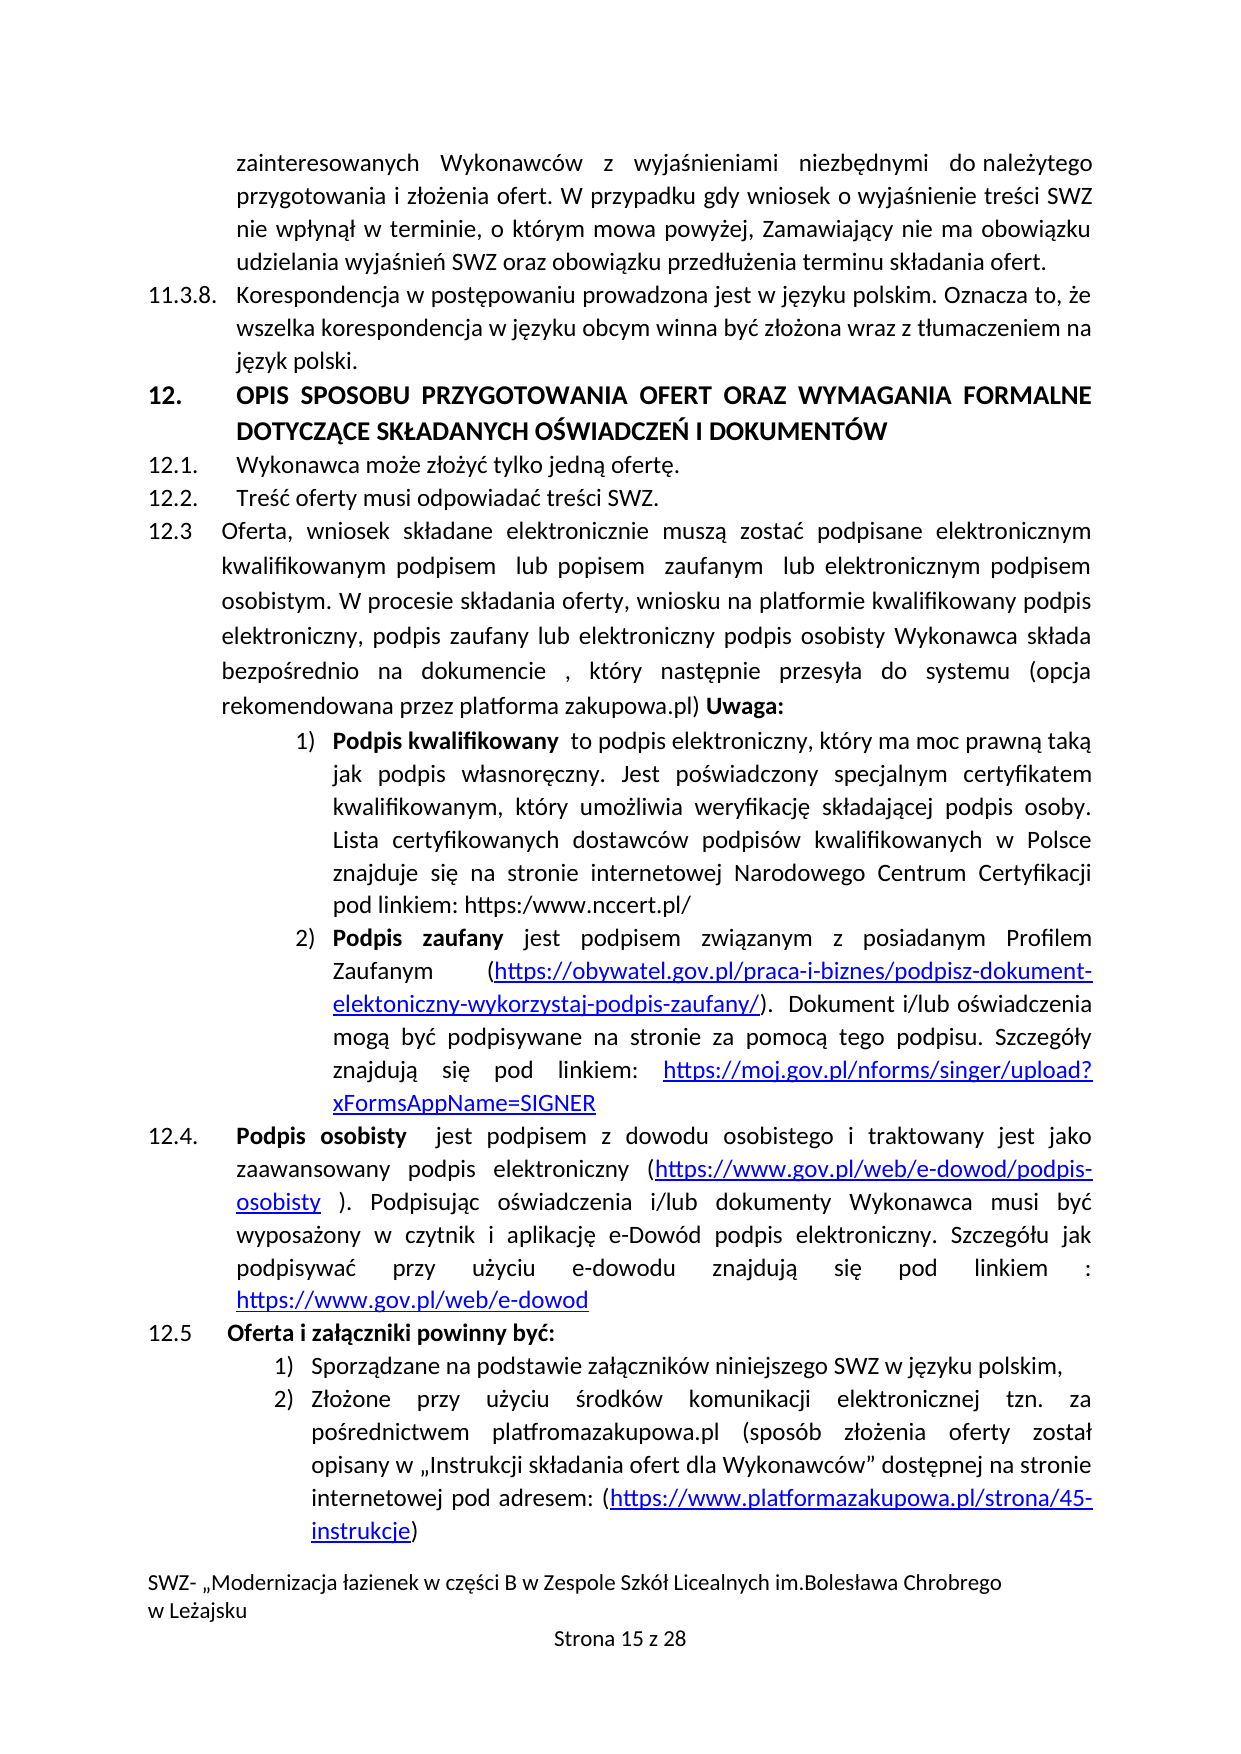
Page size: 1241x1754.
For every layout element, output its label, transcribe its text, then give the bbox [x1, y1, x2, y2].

list Podpis zaufany jest podpisem związanym z posiadanym Profilem Zaufanym (https://obywatel.gov.pl/praca-i-biznes/podpisz-dokument-elektoniczny-wykorzystaj-podpis-zaufany/). Dokument i/lub oświadczenia mogą być podpisywane na stronie za pomocą tego podpisu. Szczegóły znajdują się pod linkiem: https://moj.gov.pl/nforms/singer/upload?xFormsAppName=SIGNER [295, 923, 1093, 1118]
list Wykonawca może złożyć tylko jedną ofertę. [148, 449, 1093, 480]
list Oferta i załączniki powinny być: [148, 1318, 1093, 1348]
list Złożone przy użyciu środków komunikacji elektronicznej tzn. za pośrednictwem platfromazakupowa.pl (sposób złożenia oferty został opisany w „Instrukcji składania ofert dla Wykonawców” dostępnej na stronie internetowej pod adresem: (https://www.platformazakupowa.pl/strona/45-instrukcje) [274, 1383, 1093, 1546]
list Treść oferty musi odpowiadać treści SWZ. [148, 482, 1093, 513]
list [148, 148, 1093, 277]
list Korespondencja w postępowaniu prowadzona jest w języku polskim. Oznacza to, że wszelka korespondencja w języku obcym winna być złożona wraz z tłumaczeniem na język polski. [148, 279, 1093, 376]
list OPIS SPOSOBU PRZYGOTOWANIA OFERT ORAZ WYMAGANIA FORMALNE DOTYCZĄCE SKŁADANYCH OŚWIADCZEŃ I DOKUMENTÓW [148, 378, 1093, 447]
list Podpis kwalifikowany to podpis elektroniczny, który ma moc prawną taką jak podpis własnoręczny. Jest poświadczony specjalnym certyfikatem kwalifikowanym, który umożliwia weryfikację składającej podpis osoby. Lista certyfikowanych dostawców podpisów kwalifikowanych w Polsce znajduje się na stronie internetowej Narodowego Centrum Certyfikacji pod linkiem: https:/www.nccert.pl/ [295, 725, 1093, 920]
text 12.3 Oferta, wniosek składane elektronicznie muszą zostać podpisane elektronicznym kwalifikowanym podpisem lub popisem zaufanym lub elektronicznym podpisem osobistym. W procesie składania oferty, wniosku na platformie kwalifikowany podpis elektroniczny, podpis zaufany lub elektroniczny podpis osobisty Wykonawca składa bezpośrednio na dokumencie , który następnie przesyła do systemu (opcja rekomendowana przez platforma zakupowa.pl) Uwaga: [148, 515, 1093, 721]
list Sporządzane na podstawie załączników niniejszego SWZ w języku polskim, [274, 1351, 1093, 1381]
list Podpis osobisty jest podpisem z dowodu osobistego i traktowany jest jako zaawansowany podpis elektroniczny (https://www.gov.pl/web/e-dowod/podpis-osobisty ). Podpisując oświadczenia i/lub dokumenty Wykonawca musi być wyposażony w czytnik i aplikację e-Dowód podpis elektroniczny. Szczegółu jak podpisywać przy użyciu e-dowodu znajdują się pod linkiem : https://www.gov.pl/web/e-dowod [148, 1120, 1093, 1315]
